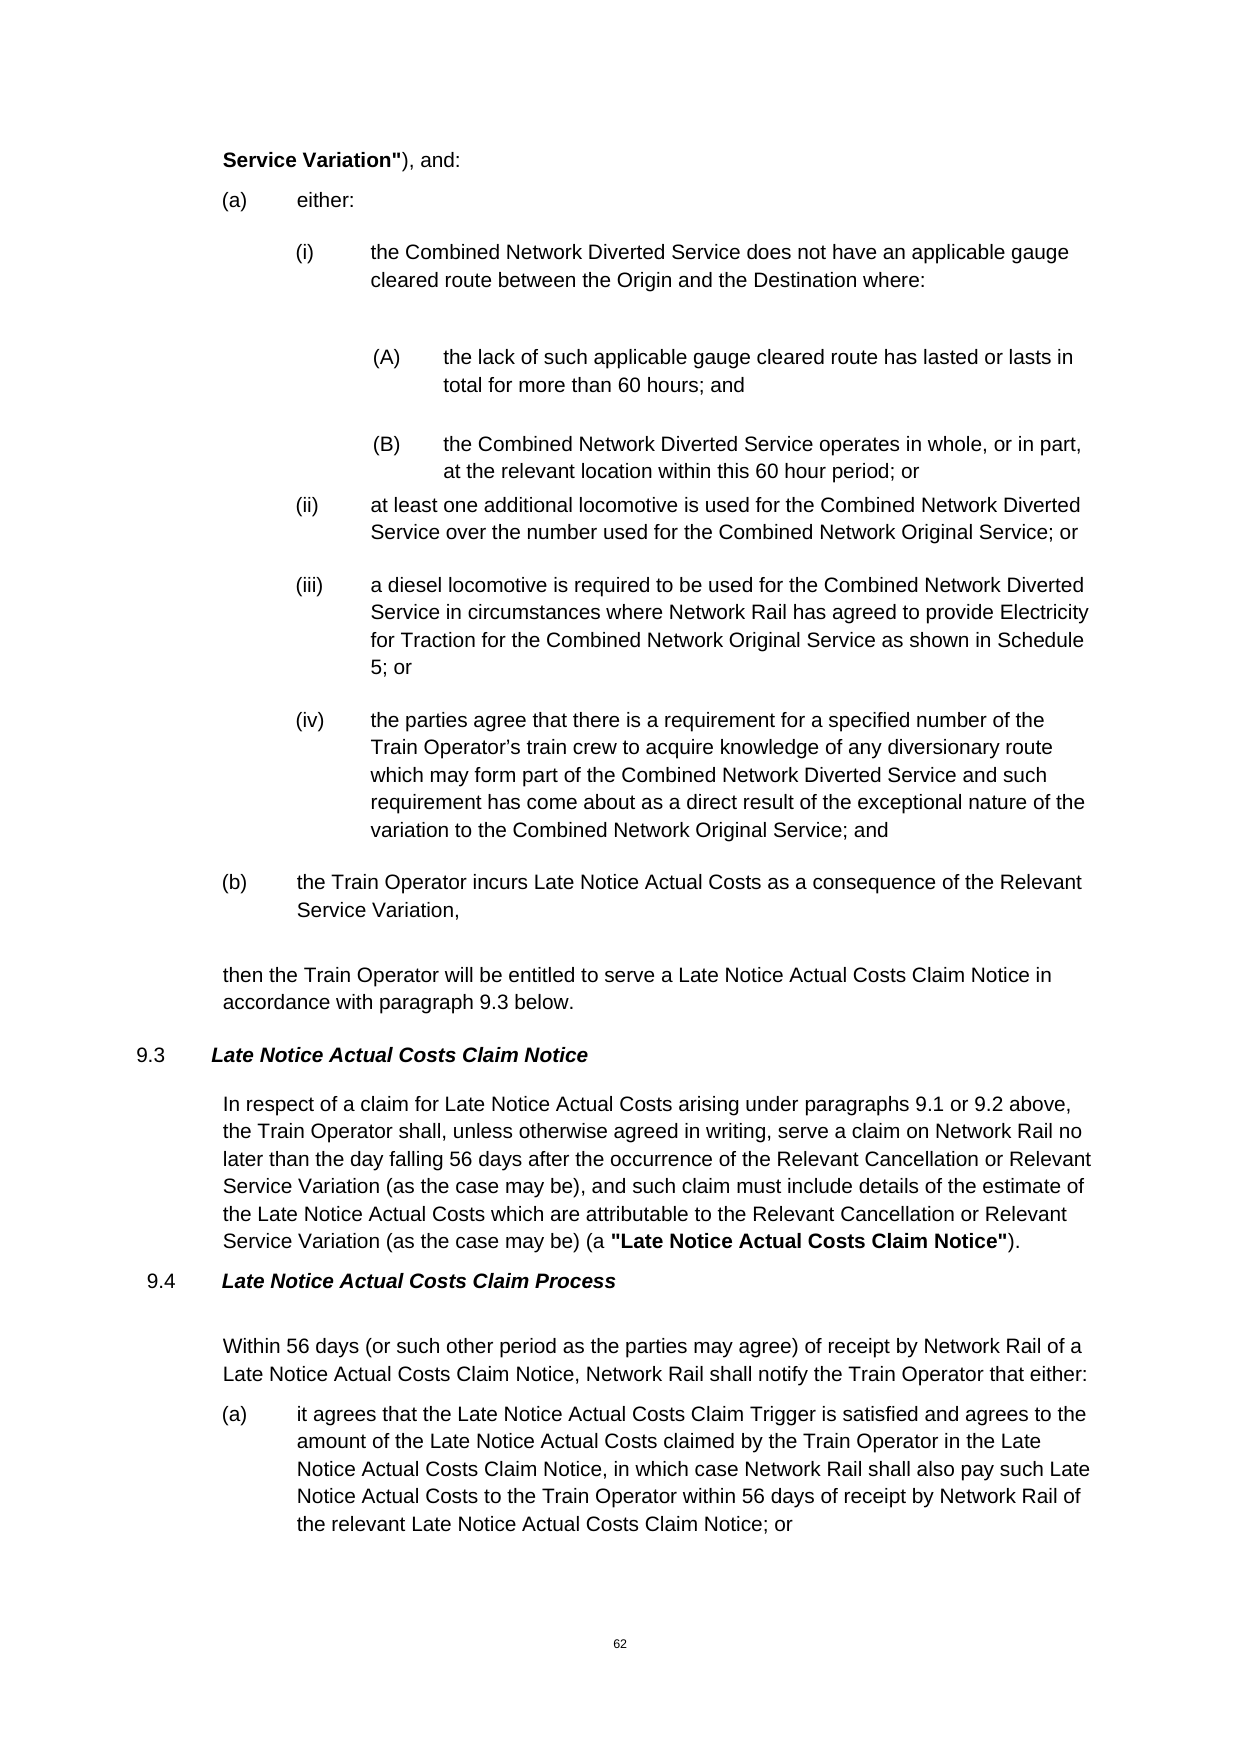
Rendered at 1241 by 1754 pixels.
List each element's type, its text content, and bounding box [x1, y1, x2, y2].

list the parties agree that there is a requirement for a specified number of the Train Operator’s train crew to acquire knowledge of any diversionary route which may form part of the Combined Network Diverted Service and such requirement has come about as a direct result of the exceptional nature of the variation to the Combined Network Original Service; and [295, 708, 1092, 842]
list Late Notice Actual Costs Claim Process [147, 1269, 1092, 1293]
list the lack of such applicable gauge cleared route has lasted or lasts in total for more than 60 hours; and [373, 345, 1092, 397]
text In respect of a claim for Late Notice Actual Costs arising under paragraphs 9.1 or 9.2 above, the Train Operator shall, unless otherwise agreed in writing, serve a claim on Network Rail no later than the day falling 56 days after the occurrence of the Relevant Cancellation or Relevant Service Variation (as the case may be), and such claim must include details of the estimate of the Late Notice Actual Costs which are attributable to the Relevant Cancellation or Relevant Service Variation (as the case may be) (a "Late Notice Actual Costs Claim Notice"). [223, 1092, 1092, 1253]
list Late Notice Actual Costs Claim Notice [136, 1043, 1092, 1067]
list the Combined Network Diverted Service operates in whole, or in part, at the relevant location within this 60 hour period; or [373, 431, 1092, 483]
list the Combined Network Diverted Service does not have an applicable gauge cleared route between the Origin and the Destination where: [295, 240, 1092, 292]
list the Train Operator incurs Late Notice Actual Costs as a consequence of the Relevant Service Variation, [222, 870, 1092, 922]
list a diesel locomotive is required to be used for the Combined Network Diverted Service in circumstances where Network Rail has agreed to provide Electricity for Traction for the Combined Network Original Service as shown in Schedule 5; or [295, 573, 1092, 679]
text Within 56 days (or such other period as the parties may agree) of receipt by Network Rail of a Late Notice Actual Costs Claim Notice, Network Rail shall notify the Train Operator that either: [223, 1334, 1092, 1386]
text then the Train Operator will be entitled to serve a Late Notice Actual Costs Claim Notice in accordance with paragraph 9.3 below. [223, 963, 1092, 1014]
list it agrees that the Late Notice Actual Costs Claim Trigger is satisfied and agrees to the amount of the Late Notice Actual Costs claimed by the Train Operator in the Late Notice Actual Costs Claim Notice, in which case Network Rail shall also pay such Late Notice Actual Costs to the Train Operator within 56 days of receipt by Network Rail of the relevant Late Notice Actual Costs Claim Notice; or [222, 1402, 1092, 1536]
list either: [222, 188, 1092, 212]
list at least one additional locomotive is used for the Combined Network Diverted Service over the number used for the Combined Network Original Service; or [295, 493, 1092, 544]
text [223, 148, 1092, 172]
